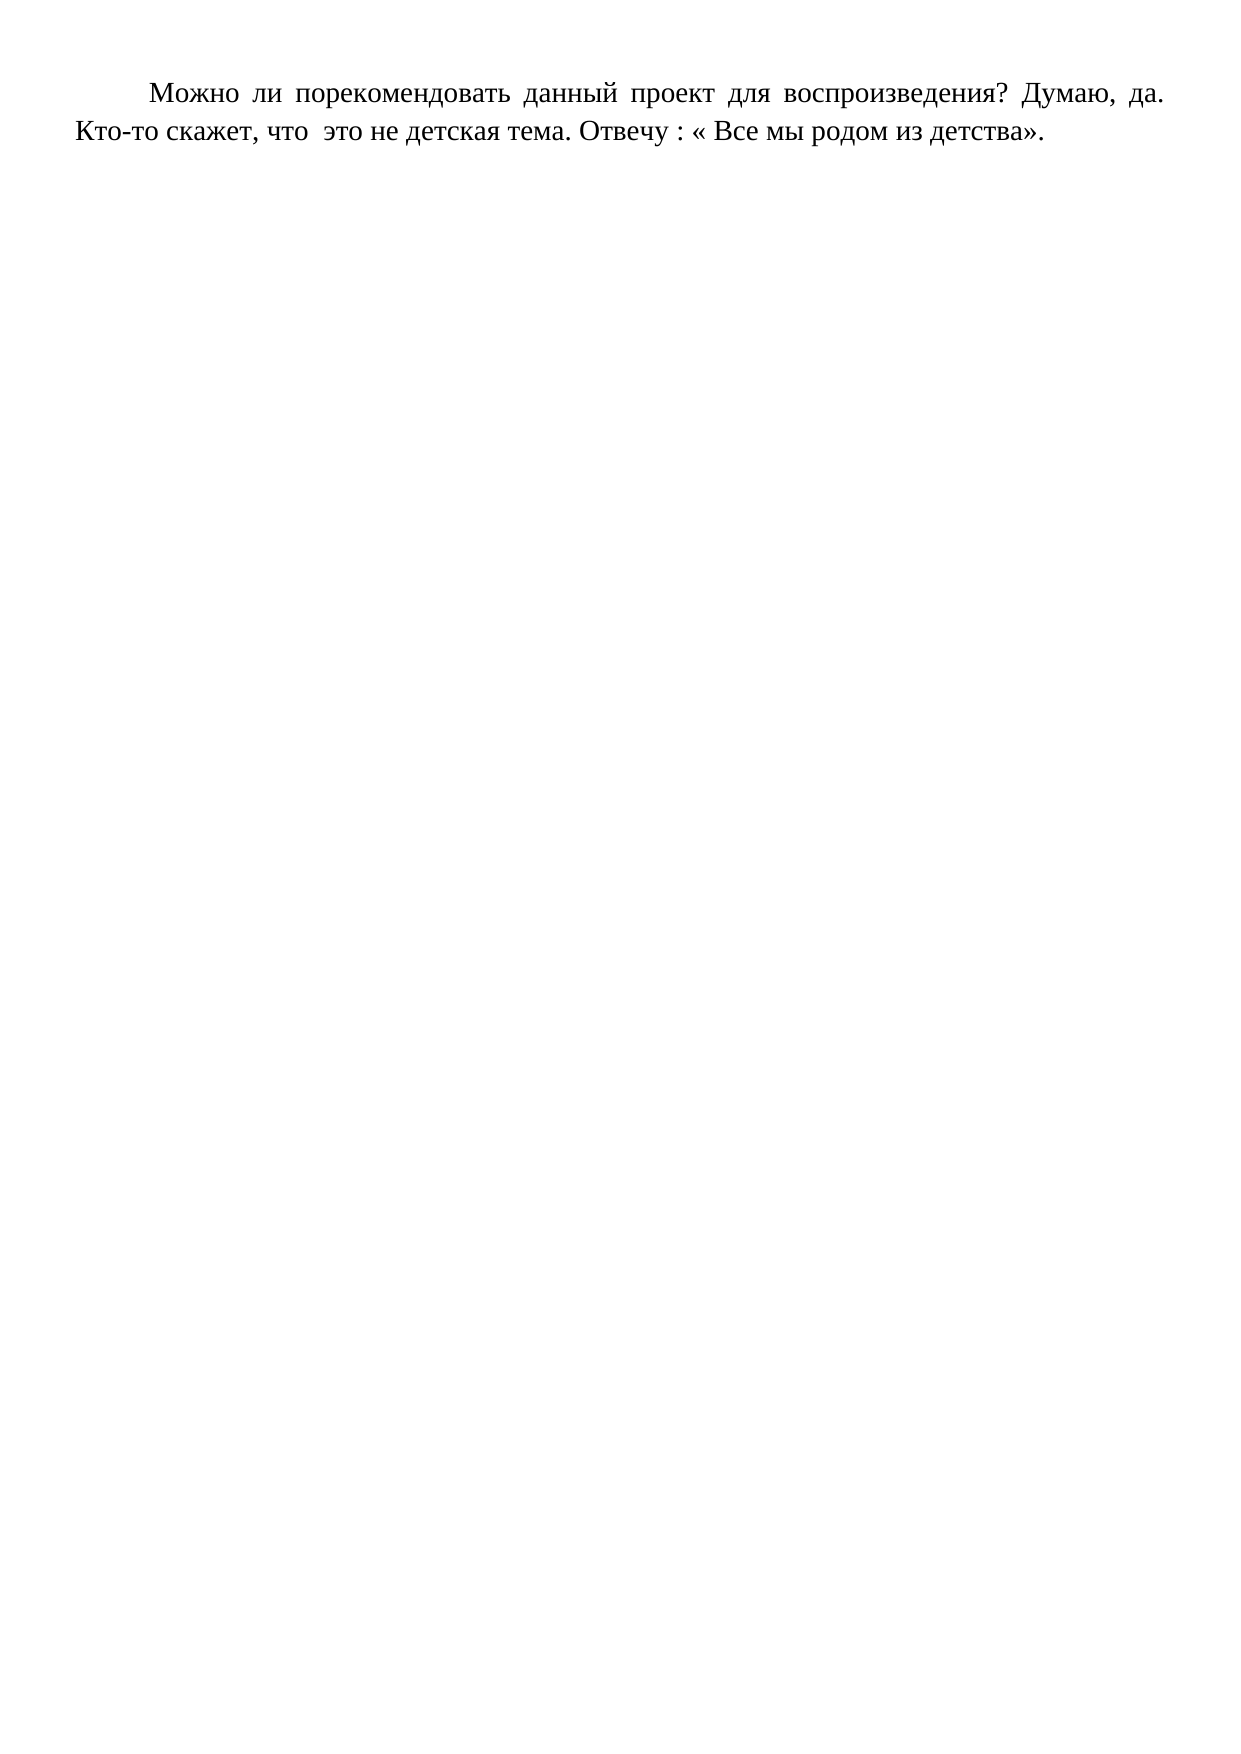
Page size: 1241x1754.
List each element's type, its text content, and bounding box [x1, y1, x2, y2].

text Можно ли порекомендовать данный проект для воспроизведения? Думаю, да. Кто-то скажет, что это не детская тема. Отвечу : « Все мы родом из детства». [75, 75, 1165, 147]
